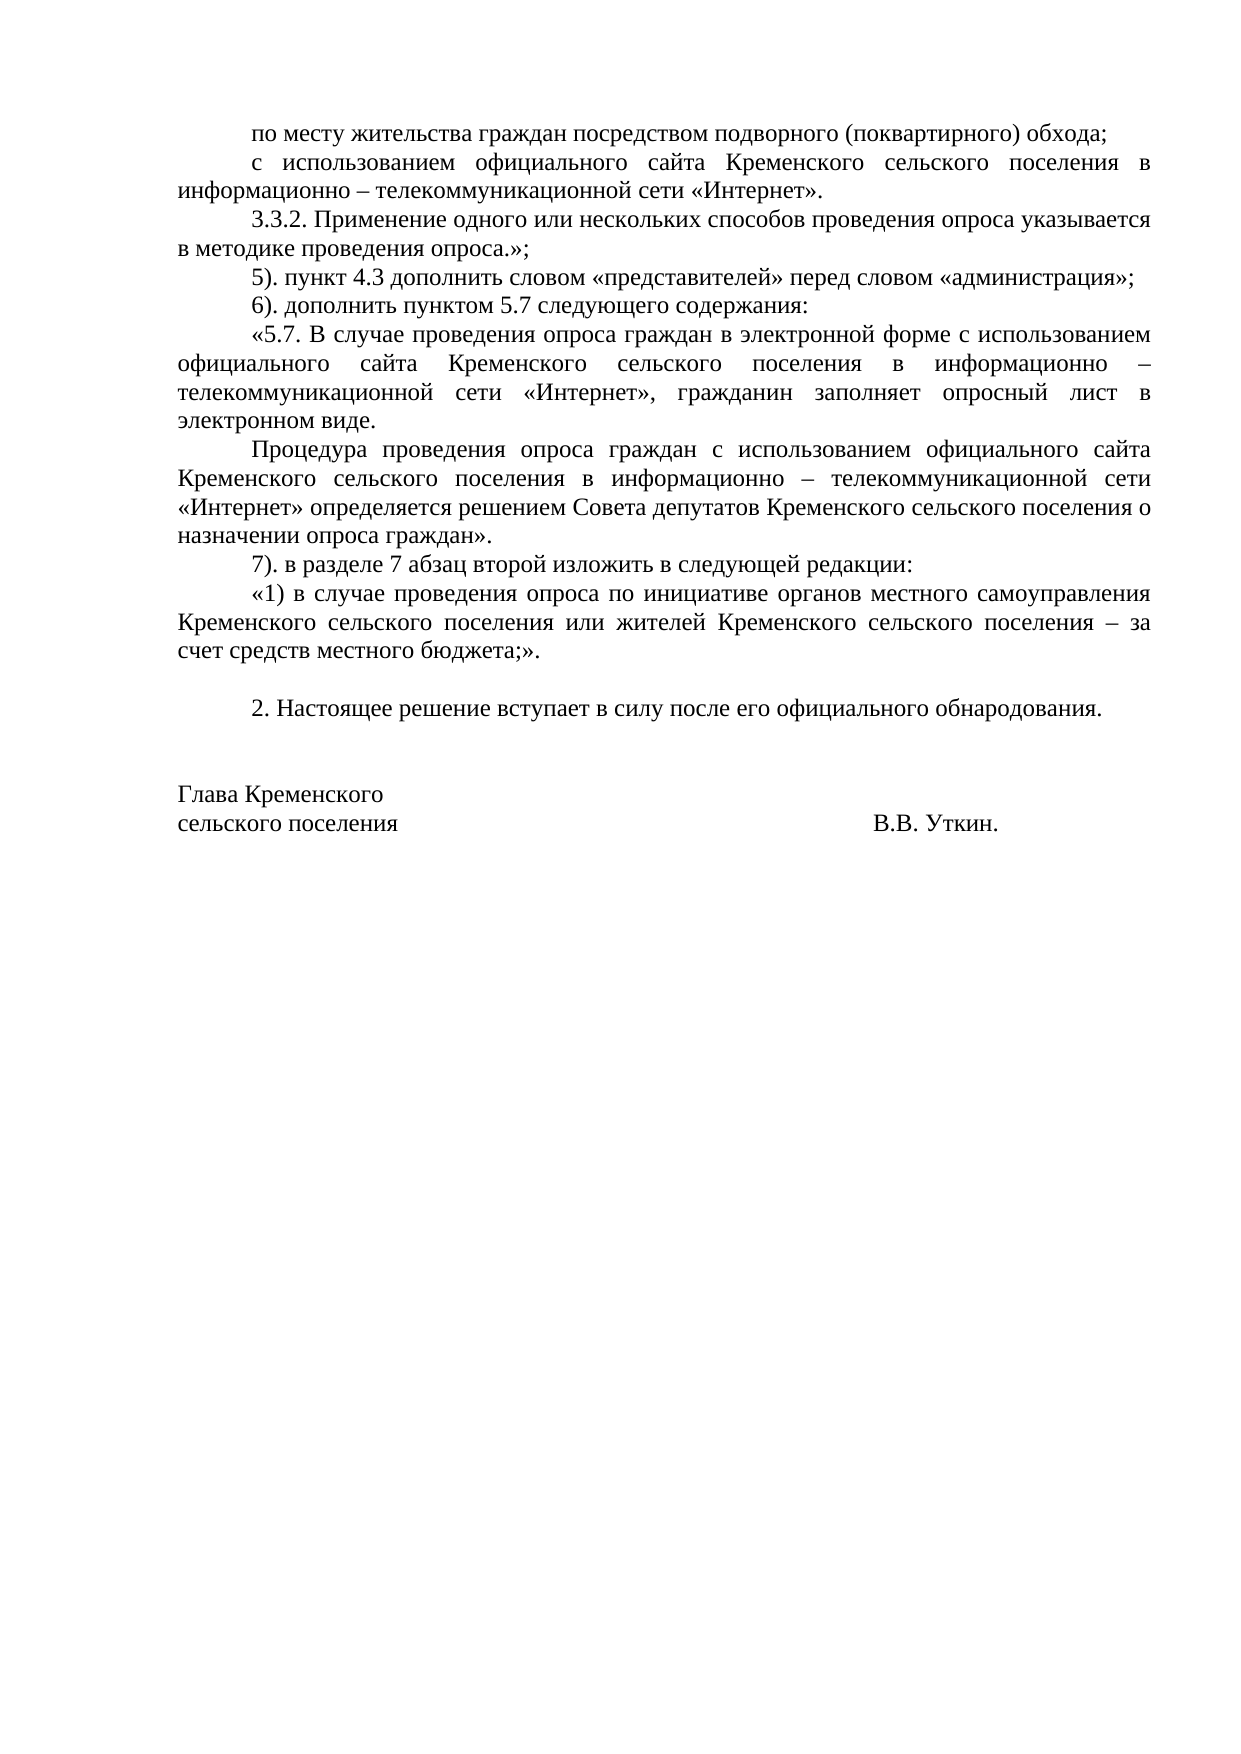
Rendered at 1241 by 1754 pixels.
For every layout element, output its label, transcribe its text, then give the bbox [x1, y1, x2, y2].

text Процедура проведения опроса граждан с использованием официального сайта Кременского сельского поселения в информационно – телекоммуникационной сети «Интернет» определяется решением Совета депутатов Кременского сельского поселения о назначении опроса граждан». [177, 434, 1152, 549]
text 5). пункт 4.3 дополнить словом «представителей» перед словом «администрация»; [177, 262, 1152, 291]
text «5.7. В случае проведения опроса граждан в электронной форме с использованием официального сайта Кременского сельского поселения в информационно – телекоммуникационной сети «Интернет», гражданин заполняет опросный лист в электронном виде. [177, 319, 1152, 434]
text Глава Кременского [177, 779, 1152, 808]
text 2. Настоящее решение вступает в силу после его официального обнародования. [177, 693, 1152, 722]
text сельского поселения В.В. Уткин. [177, 808, 1152, 837]
text с использованием официального сайта Кременского сельского поселения в информационно – телекоммуникационной сети «Интернет». [177, 147, 1152, 204]
text «1) в случае проведения опроса по инициативе органов местного самоуправления Кременского сельского поселения или жителей Кременского сельского поселения – за счет средств местного бюджета;». [177, 578, 1152, 664]
text 3.3.2. Применение одного или нескольких способов проведения опроса указывается в методике проведения опроса.»; [177, 204, 1152, 262]
text 6). дополнить пунктом 5.7 следующего содержания: [177, 291, 1152, 319]
text 7). в разделе 7 абзац второй изложить в следующей редакции: [177, 549, 1152, 578]
text по месту жительства граждан посредством подворного (поквартирного) обхода; [177, 118, 1152, 147]
